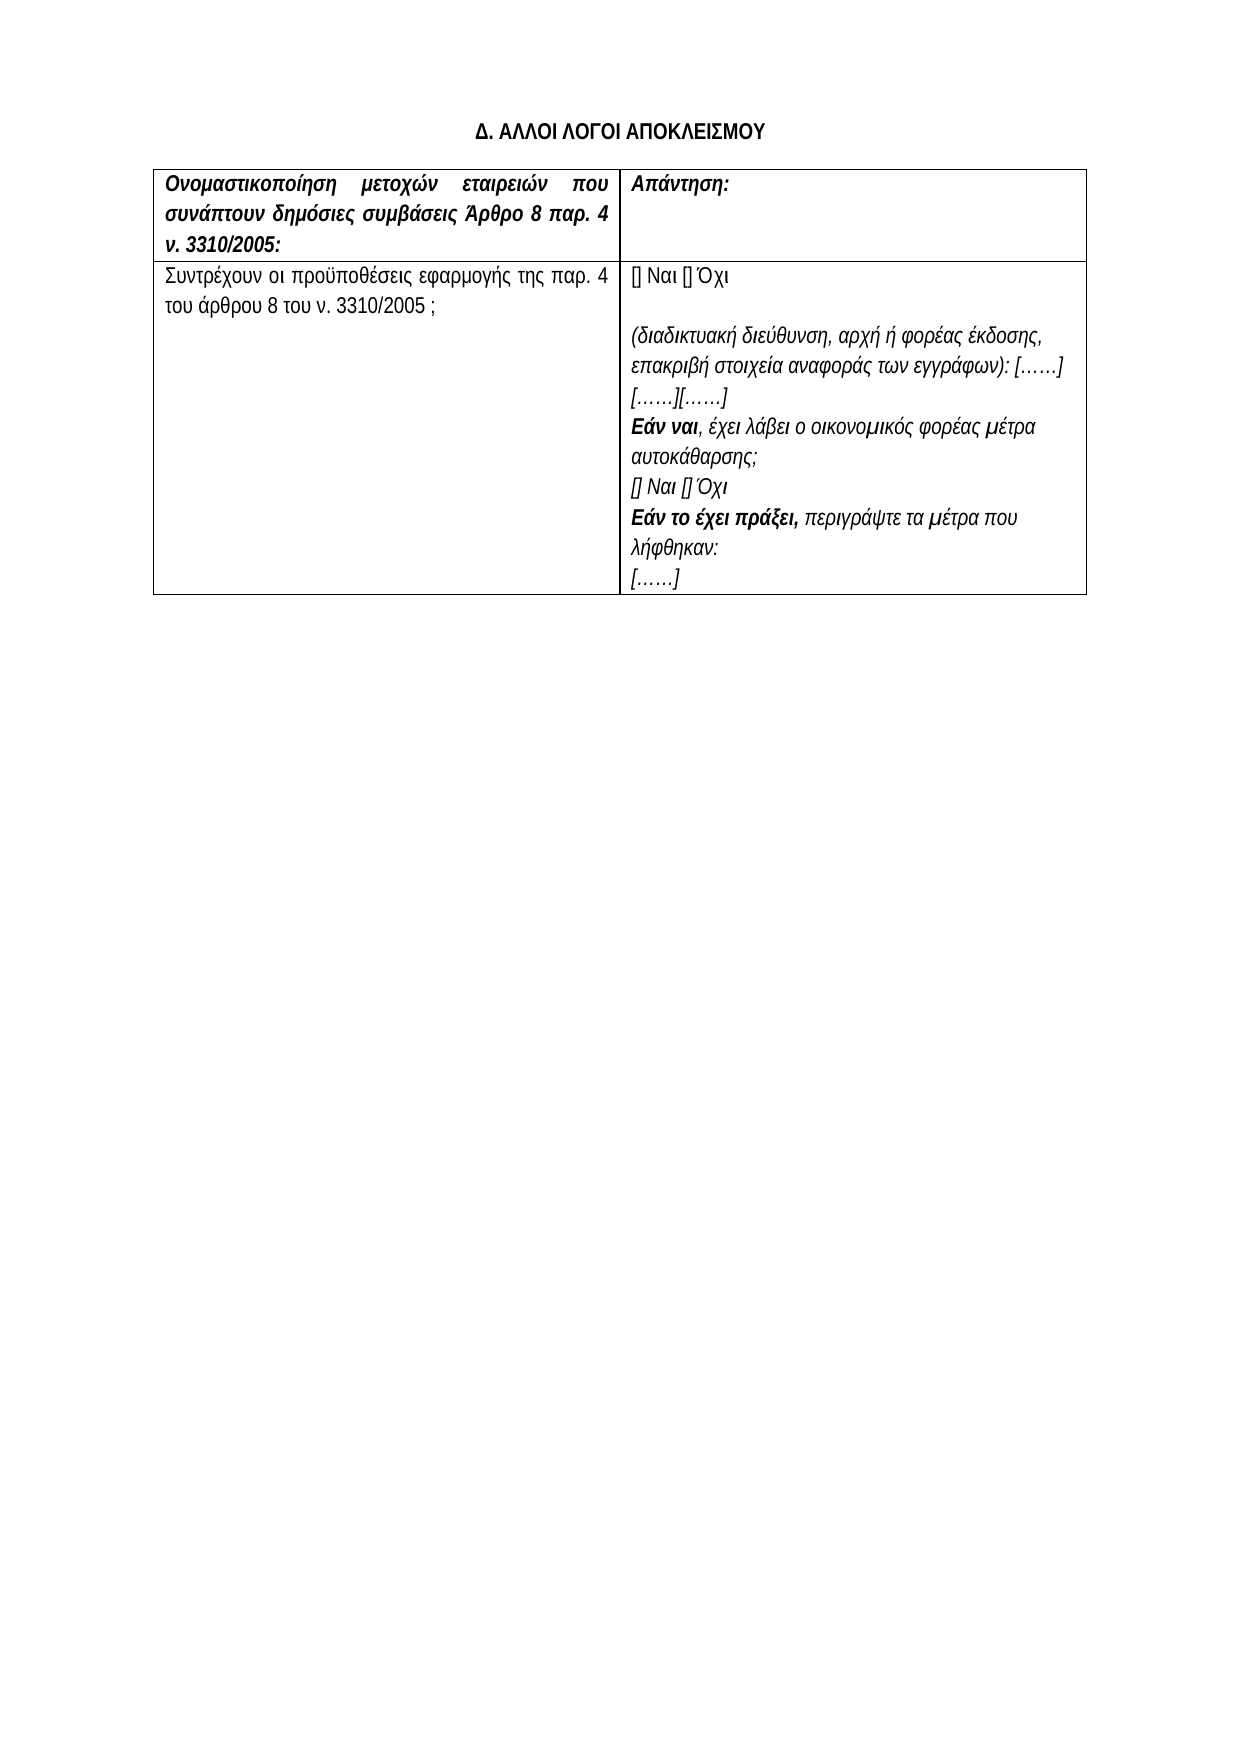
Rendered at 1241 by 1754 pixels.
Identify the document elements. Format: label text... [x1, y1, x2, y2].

text Δ. ΑΛΛΟΙ ΛΟΓΟΙ ΑΠΟΚΛΕΙΣΜΟΥ [118, 118, 1122, 144]
table_header Ονομαστικοποίηση μετοχών εταιρειών που συνάπτουν δημόσιες συμβάσεις Άρθρο 8 παρ. 4 ν. 3310/2005: [154, 170, 619, 261]
table_cell Συντρέχουν οι προϋποθέσεις εφαρμογής της παρ. 4 του άρθρου 8 του ν. 3310/2005 ; [154, 262, 619, 594]
table_cell [] Ναι [] Όχι (διαδικτυακή διεύθυνση, αρχή ή φορέας έκδοσης, επακριβή στοιχεία αναφοράς των εγγράφων): [……][……][……] Εάν ναι, έχει λάβει ο οικονομικός φορέας μέτρα αυτοκάθαρσης; [] Ναι [] Όχι Εάν το έχει πράξει, περιγράψτε τα μέτρα που λήφθηκαν: [……] [621, 262, 1086, 594]
table_header Απάντηση: [621, 170, 1086, 261]
